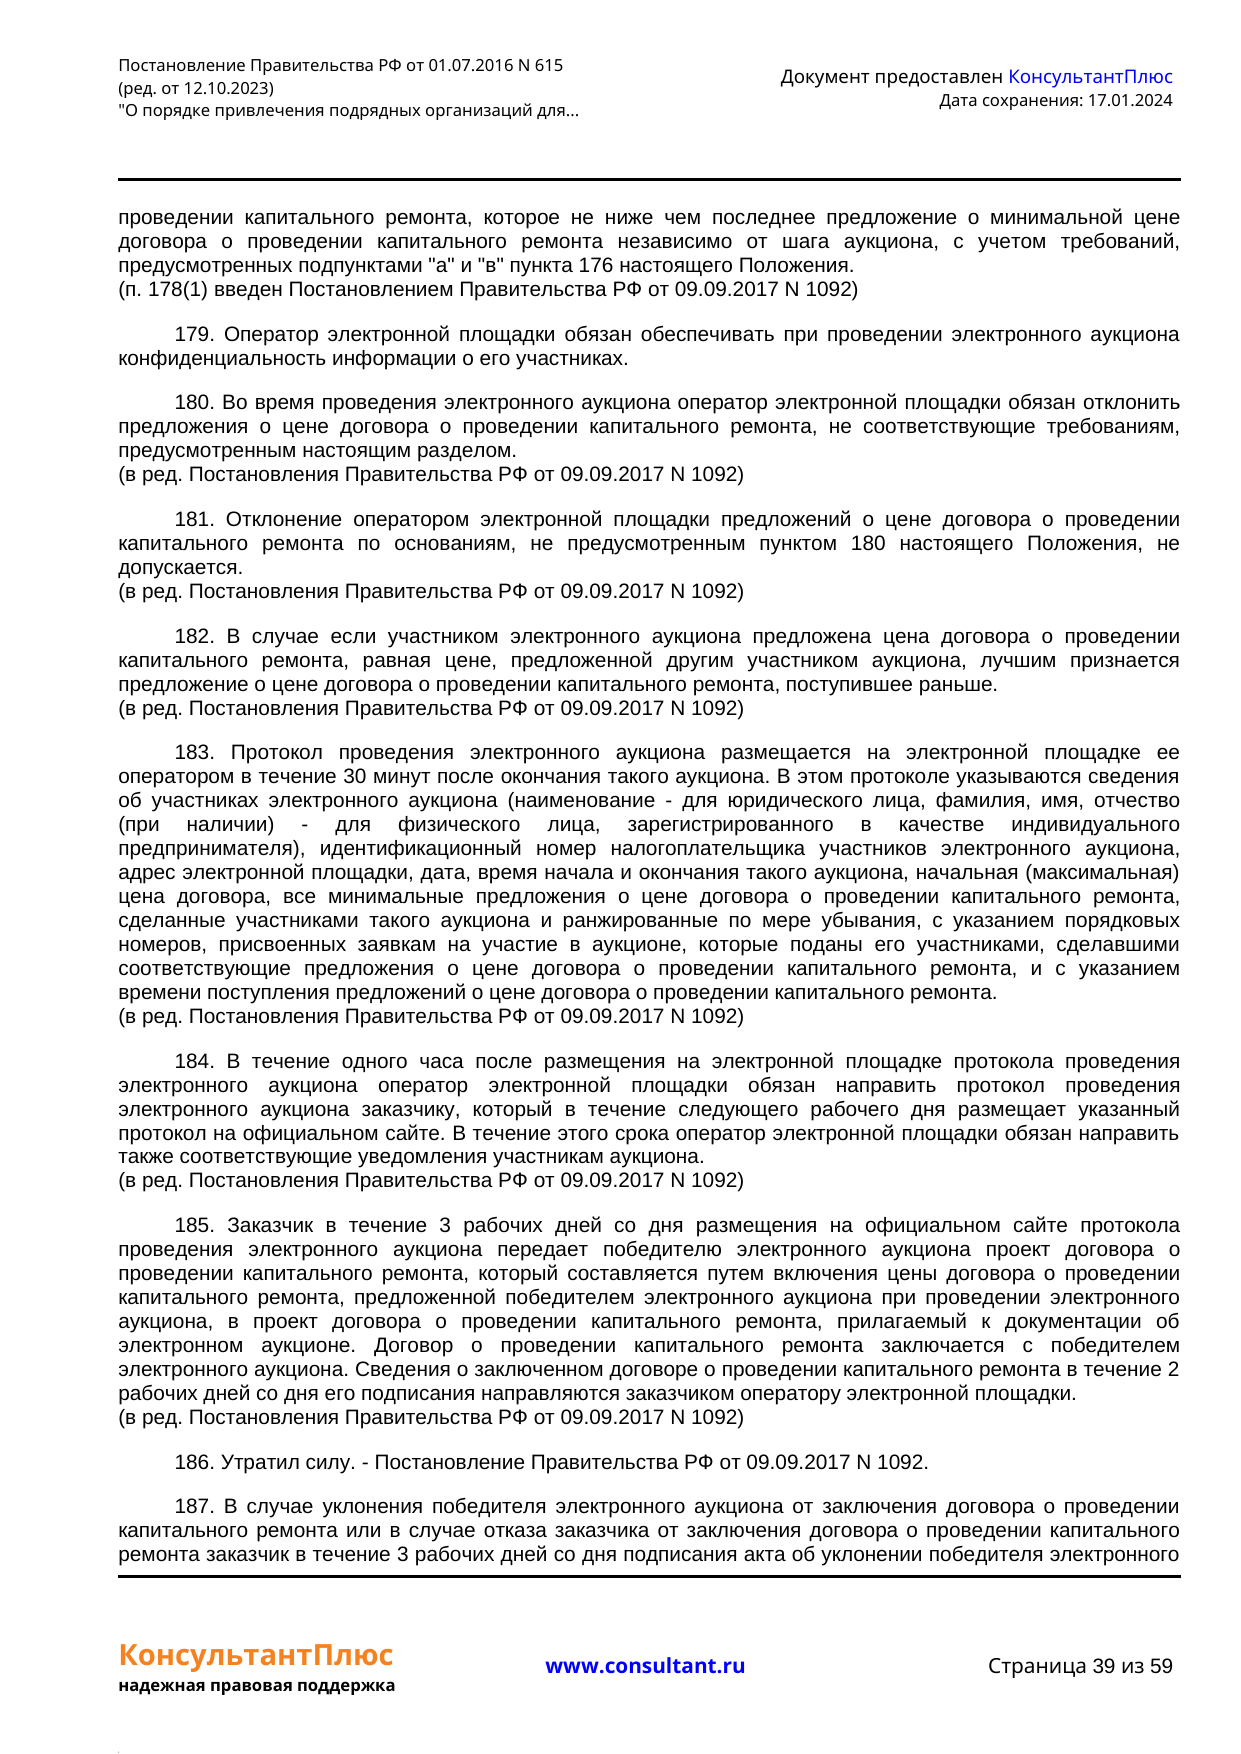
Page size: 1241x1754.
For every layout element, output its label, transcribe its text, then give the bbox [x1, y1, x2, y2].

text (в ред. Постановления Правительства РФ от 09.09.2017 N 1092) [118, 1168, 1181, 1192]
text 185. Заказчик в течение 3 рабочих дней со дня размещения на официальном сайте протокола проведения электронного аукциона передает победителю электронного аукциона проект договора о проведении капитального ремонта, который составляется путем включения цены договора о проведении капитального ремонта, предложенной победителем электронного аукциона при проведении электронного аукциона, в проект договора о проведении капитального ремонта, прилагаемый к документации об электронном аукционе. Договор о проведении капитального ремонта заключается с победителем электронного аукциона. Сведения о заключенном договоре о проведении капитального ремонта в течение 2 рабочих дней со дня его подписания направляются заказчиком оператору электронной площадки. [118, 1213, 1181, 1405]
text (в ред. Постановления Правительства РФ от 09.09.2017 N 1092) [118, 462, 1181, 486]
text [118, 205, 1181, 277]
text (в ред. Постановления Правительства РФ от 09.09.2017 N 1092) [118, 579, 1181, 603]
text 179. Оператор электронной площадки обязан обеспечивать при проведении электронного аукциона конфиденциальность информации о его участниках. [118, 321, 1181, 369]
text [118, 1494, 1181, 1566]
text 186. Утратил силу. - Постановление Правительства РФ от 09.09.2017 N 1092. [118, 1449, 1181, 1473]
text (в ред. Постановления Правительства РФ от 09.09.2017 N 1092) [118, 695, 1181, 719]
text (п. 178(1) введен Постановлением Правительства РФ от 09.09.2017 N 1092) [118, 277, 1181, 301]
text 181. Отклонение оператором электронной площадки предложений о цене договора о проведении капитального ремонта по основаниям, не предусмотренным пунктом 180 настоящего Положения, не допускается. [118, 507, 1181, 579]
text 182. В случае если участником электронного аукциона предложена цена договора о проведении капитального ремонта, равная цене, предложенной другим участником аукциона, лучшим признается предложение о цене договора о проведении капитального ремонта, поступившее раньше. [118, 623, 1181, 695]
text (в ред. Постановления Правительства РФ от 09.09.2017 N 1092) [118, 1405, 1181, 1429]
text 183. Протокол проведения электронного аукциона размещается на электронной площадке ее оператором в течение 30 минут после окончания такого аукциона. В этом протоколе указываются сведения об участниках электронного аукциона (наименование - для юридического лица, фамилия, имя, отчество (при наличии) - для физического лица, зарегистрированного в качестве индивидуального предпринимателя), идентификационный номер налогоплательщика участников электронного аукциона, адрес электронной площадки, дата, время начала и окончания такого аукциона, начальная (максимальная) цена договора, все минимальные предложения о цене договора о проведении капитального ремонта, сделанные участниками такого аукциона и ранжированные по мере убывания, с указанием порядковых номеров, присвоенных заявкам на участие в аукционе, которые поданы его участниками, сделавшими соответствующие предложения о цене договора о проведении капитального ремонта, и с указанием времени поступления предложений о цене договора о проведении капитального ремонта. [118, 740, 1181, 1004]
text 180. Во время проведения электронного аукциона оператор электронной площадки обязан отклонить предложения о цене договора о проведении капитального ремонта, не соответствующие требованиям, предусмотренным настоящим разделом. [118, 390, 1181, 462]
text 184. В течение одного часа после размещения на электронной площадке протокола проведения электронного аукциона оператор электронной площадки обязан направить протокол проведения электронного аукциона заказчику, который в течение следующего рабочего дня размещает указанный протокол на официальном сайте. В течение этого срока оператор электронной площадки обязан направить также соответствующие уведомления участникам аукциона. [118, 1048, 1181, 1168]
text (в ред. Постановления Правительства РФ от 09.09.2017 N 1092) [118, 1004, 1181, 1028]
